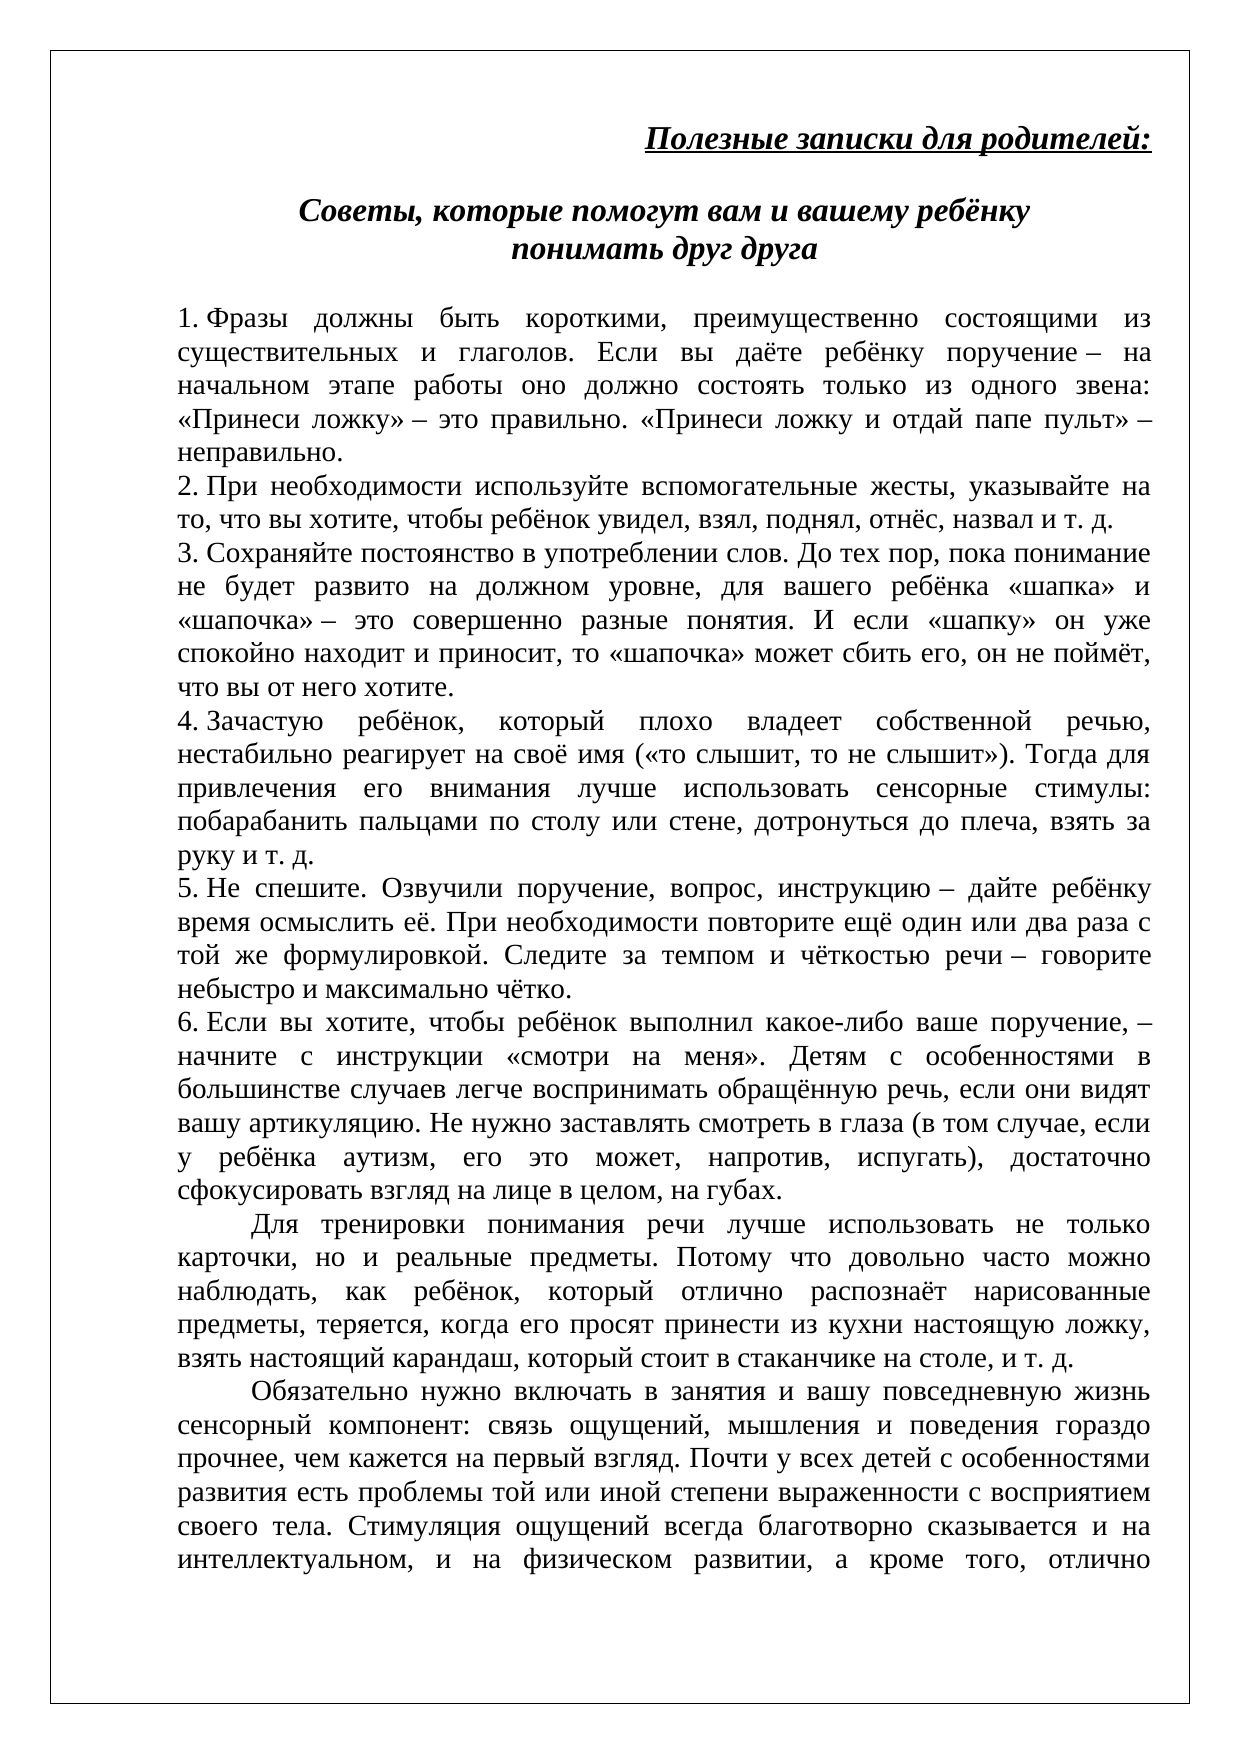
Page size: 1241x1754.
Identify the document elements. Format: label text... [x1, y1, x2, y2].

text 3. Сохраняйте постоянство в употреблении слов. До тех пор, пока понимание не будет развито на должном уровне, для вашего ребёнка «шапка» и «шапочка» – это совершенно разные понятия. И если «шапку» он уже спокойно находит и приносит, то «шапочка» может сбить его, он не поймёт, что вы от него хотите. [177, 535, 1152, 703]
text понимать друг друга [177, 228, 1152, 267]
text 1. Фразы должны быть короткими, преимущественно состоящими из существительных и глаголов. Если вы даёте ребёнку поручение – на начальном этапе работы оно должно состоять только из одного звена: «Принеси ложку» – это правильно. «Принеси ложку и отдай папе пульт» – неправильно. [177, 300, 1152, 468]
text 2. При необходимости используйте вспомогательные жесты, указывайте на то, что вы хотите, чтобы ребёнок увидел, взял, поднял, отнёс, назвал и т. д. [177, 468, 1152, 535]
text 5. Не спешите. Озвучили поручение, вопрос, инструкцию – дайте ребёнку время осмыслить её. При необходимости повторите ещё один или два раза с той же формулировкой. Следите за темпом и чёткостью речи – говорите небыстро и максимально чётко. [177, 870, 1152, 1004]
text Для тренировки понимания речи лучше использовать не только карточки, но и реальные предметы. Потому что довольно часто можно наблюдать, как ребёнок, который отлично распознаёт нарисованные предметы, теряется, когда его просят принести из кухни настоящую ложку, взять настоящий карандаш, который стоит в стаканчике на столе, и т. д. [177, 1206, 1152, 1373]
text Советы, которые помогут вам и вашему ребёнку [177, 190, 1152, 228]
text 4. Зачастую ребёнок, который плохо владеет собственной речью, нестабильно реагирует на своё имя («то слышит, то не слышит»). Тогда для привлечения его внимания лучше использовать сенсорные стимулы: побарабанить пальцами по столу или стене, дотронуться до плеча, взять за руку и т. д. [177, 703, 1152, 870]
text 6. Если вы хотите, чтобы ребёнок выполнил какое-либо ваше поручение, – начните с инструкции «смотри на меня». Детям с особенностями в большинстве случаев легче воспринимать обращённую речь, если они видят вашу артикуляцию. Не нужно заставлять смотреть в глаза (в том случае, если у ребёнка аутизм, его это может, напротив, испугать), достаточно сфокусировать взгляд на лице в целом, на губах. [177, 1004, 1152, 1206]
text Полезные записки для родителей: [177, 118, 1152, 156]
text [177, 1373, 1152, 1575]
